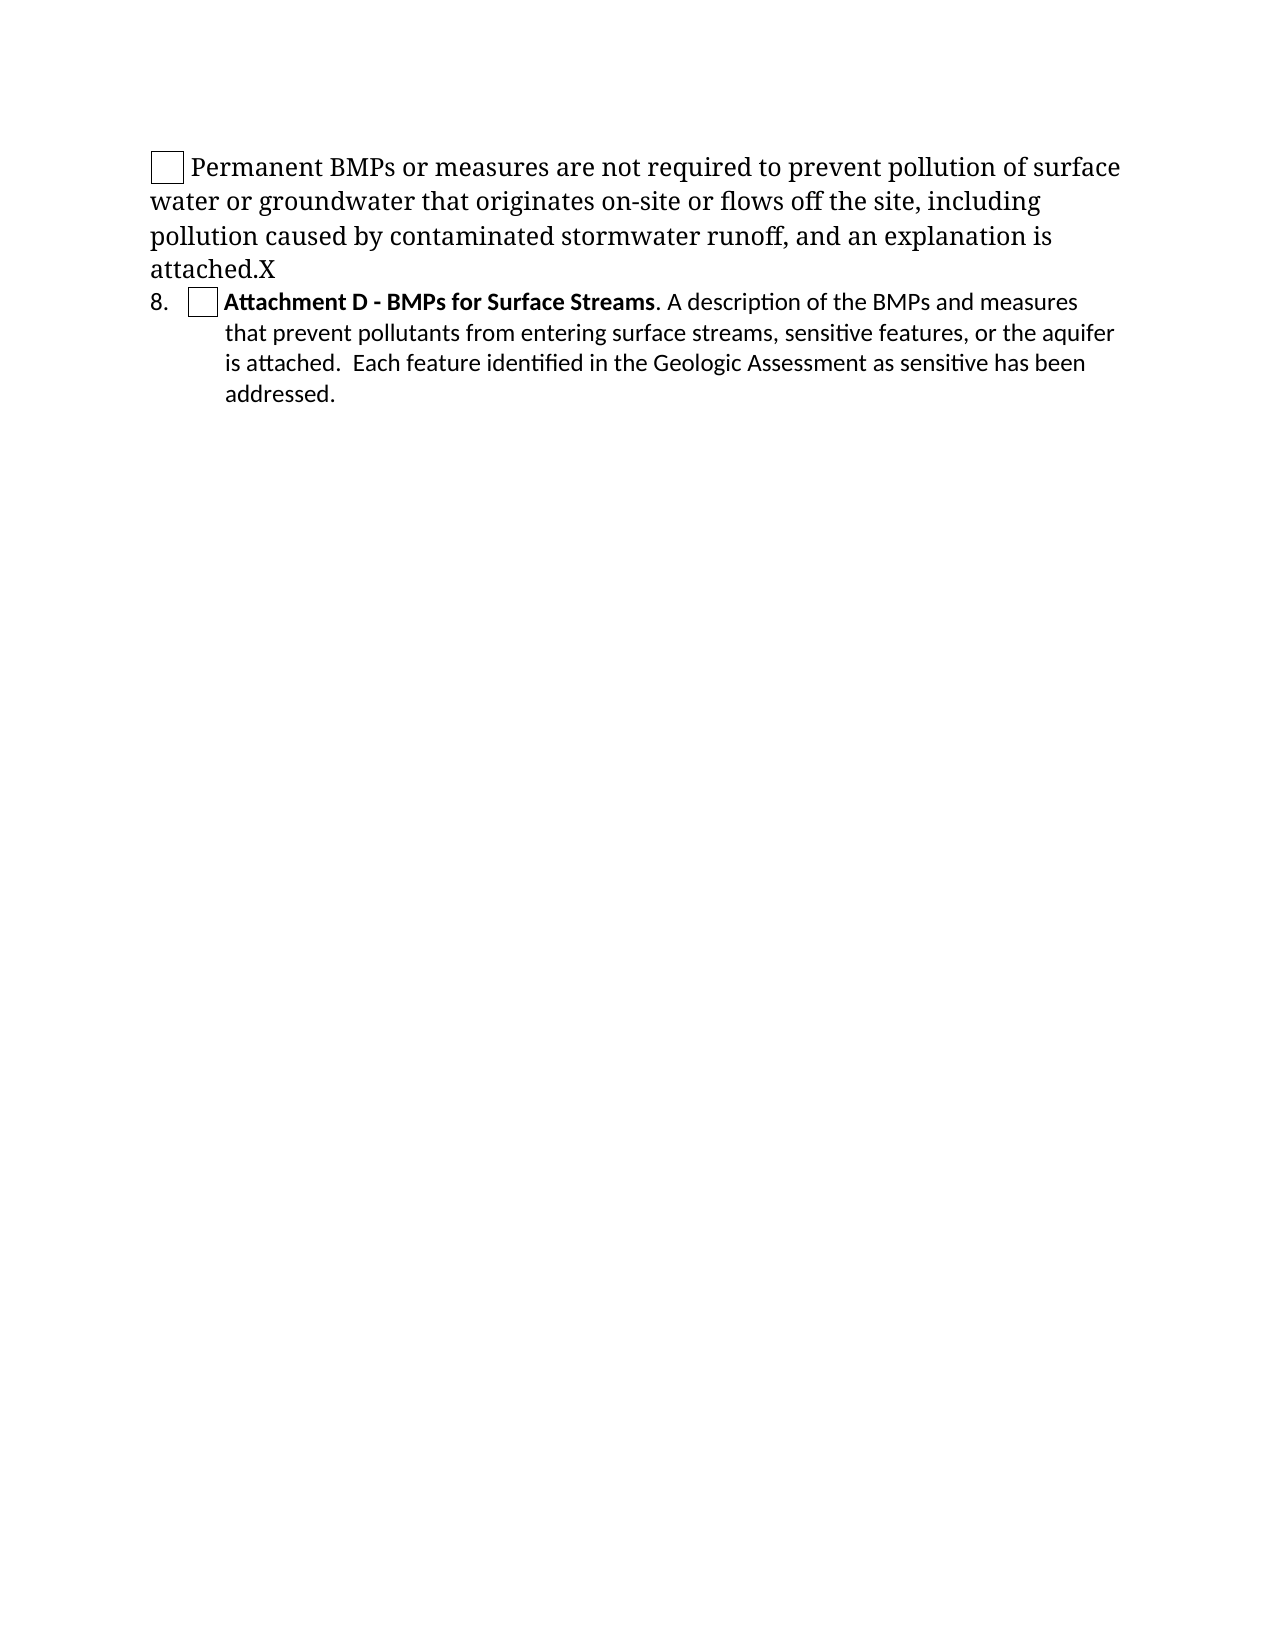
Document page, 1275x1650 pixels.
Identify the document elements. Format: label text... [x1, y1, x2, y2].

list Attachment D - BMPs for Surface Streams. A description of the BMPs and measures that prevent pollutants from entering surface streams, sensitive features, or the aquifer is attached. Each feature identified in the Geologic Assessment as sensitive has been addressed. [150, 286, 1125, 408]
